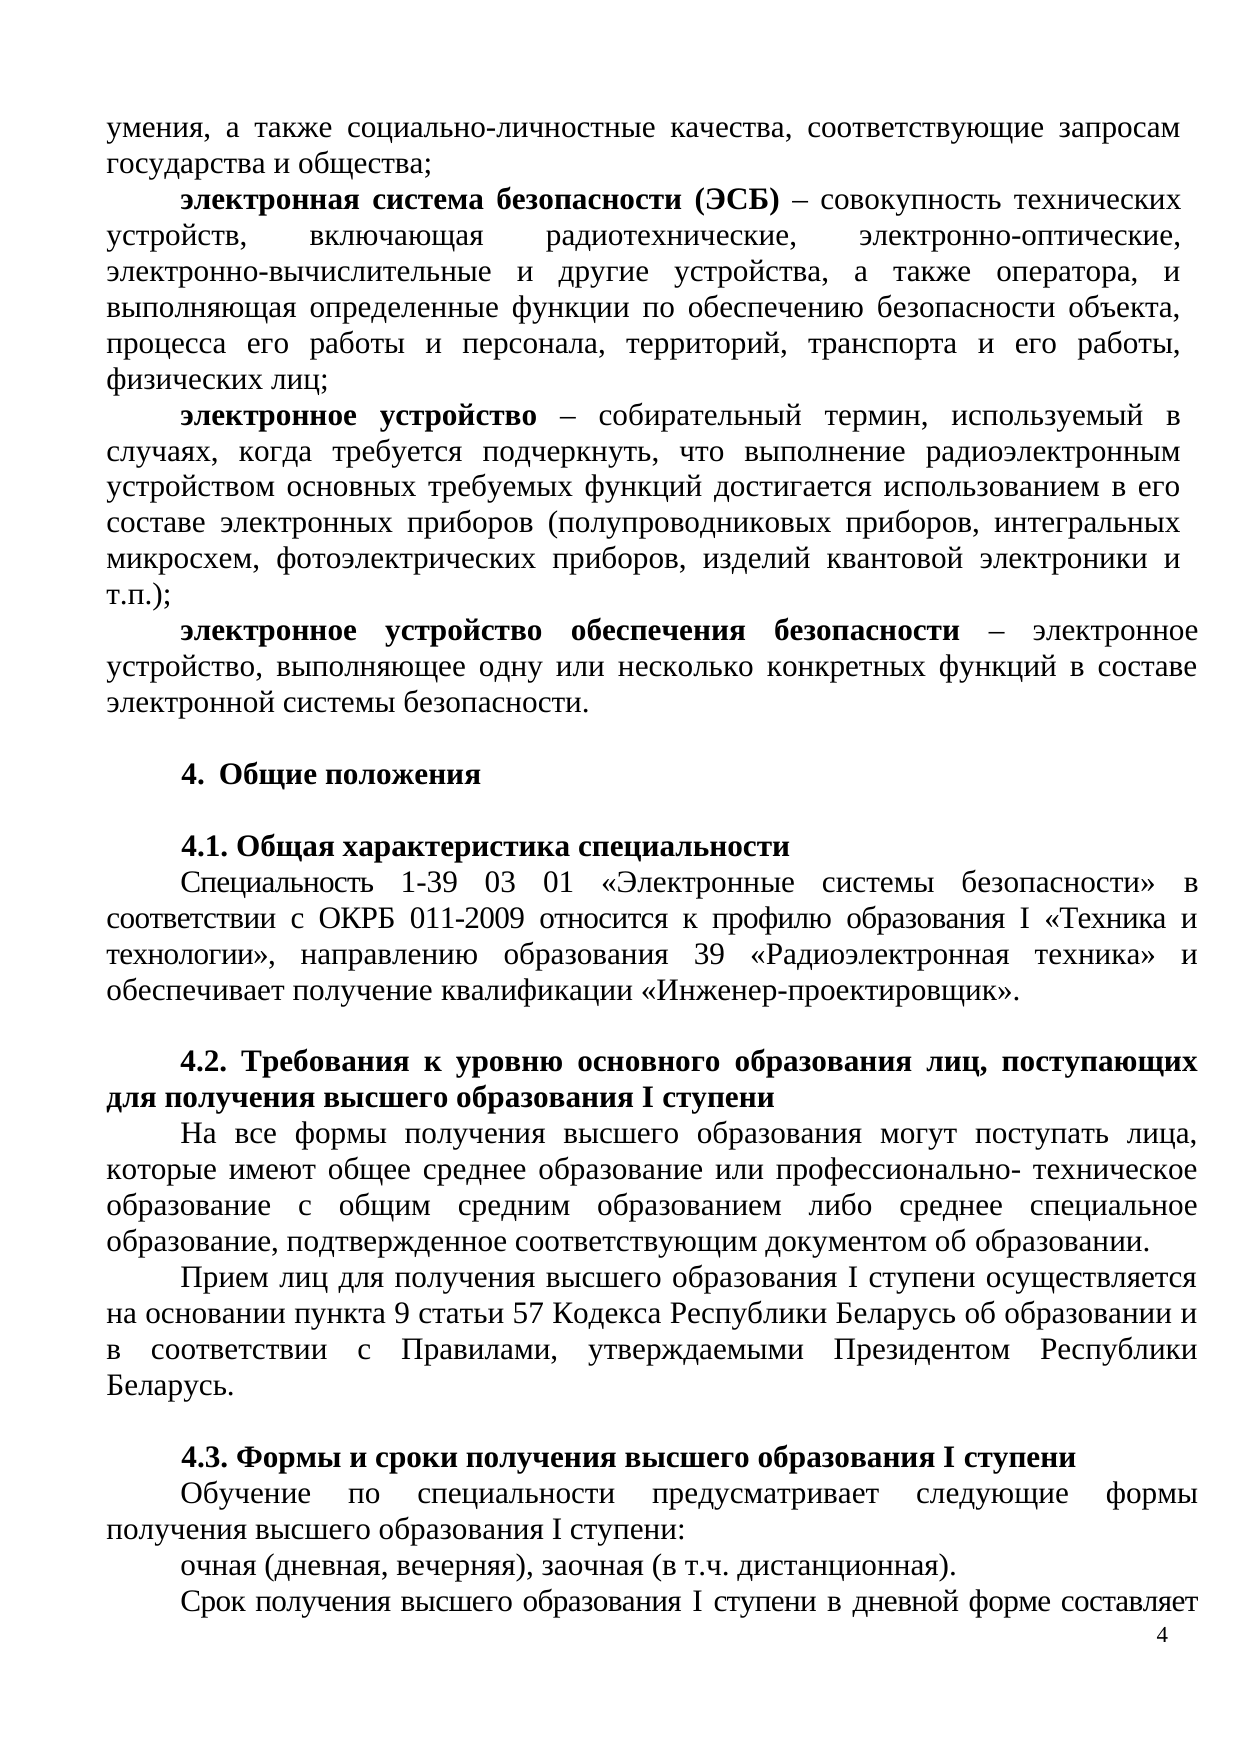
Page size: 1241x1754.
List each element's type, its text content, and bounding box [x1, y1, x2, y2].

list Общие положения [181, 755, 1198, 791]
text 4.3. Формы и сроки получения высшего образования I ступени [181, 1438, 1198, 1474]
text электронное устройство обеспечения безопасности – электронное устройство, выполняющее одну или несколько конкретных функций в составе электронной системы безопасности. [106, 611, 1198, 719]
text электронная система безопасности (ЭСБ) – совокупность технических устройств, включающая радиотехнические, электронно-оптические, электронно-вычислительные и другие устройства, а также оператора, и выполняющая определенные функции по обеспечению безопасности объекта, процесса его работы и персонала, территорий, транспорта и его работы, физических лиц; [106, 180, 1182, 396]
text Обучение по специальности предусматривает следующие формы получения высшего образования I ступени: [106, 1474, 1198, 1546]
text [106, 108, 1182, 180]
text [106, 1582, 1198, 1618]
text очная (дневная, вечерняя), заочная (в т.ч. дистанционная). [106, 1546, 1198, 1582]
text Специальность 1-39 03 01 «Электронные системы безопасности» в соответствии с ОКРБ 011-2009 относится к профилю образования I «Техника и технологии», направлению образования 39 «Радиоэлектронная техника» и обеспечивает получение квалификации «Инженер-проектировщик». [106, 863, 1198, 1007]
text 4.1. Общая характеристика специальности [181, 827, 1198, 863]
text 4.2. Требования к уровню основного образования лиц, поступающих для получения высшего образования I ступени [106, 1043, 1198, 1114]
text На все формы получения высшего образования могут поступать лица, которые имеют общее среднее образование или профессионально- техническое образование с общим средним образованием либо среднее специальное образование, подтвержденное соответствующим документом об образовании. [106, 1114, 1198, 1258]
text электронное устройство – собирательный термин, используемый в случаях, когда требуется подчеркнуть, что выполнение радиоэлектронным устройством основных требуемых функций достигается использованием в его составе электронных приборов (полупроводниковых приборов, интегральных микросхем, фотоэлектрических приборов, изделий квантовой электроники и т.п.); [106, 396, 1182, 611]
text Прием лиц для получения высшего образования I ступени осуществляется на основании пункта 9 статьи 57 Кодекса Республики Беларусь об образовании и в соответствии с Правилами, утверждаемыми Президентом Республики Беларусь. [106, 1258, 1198, 1402]
